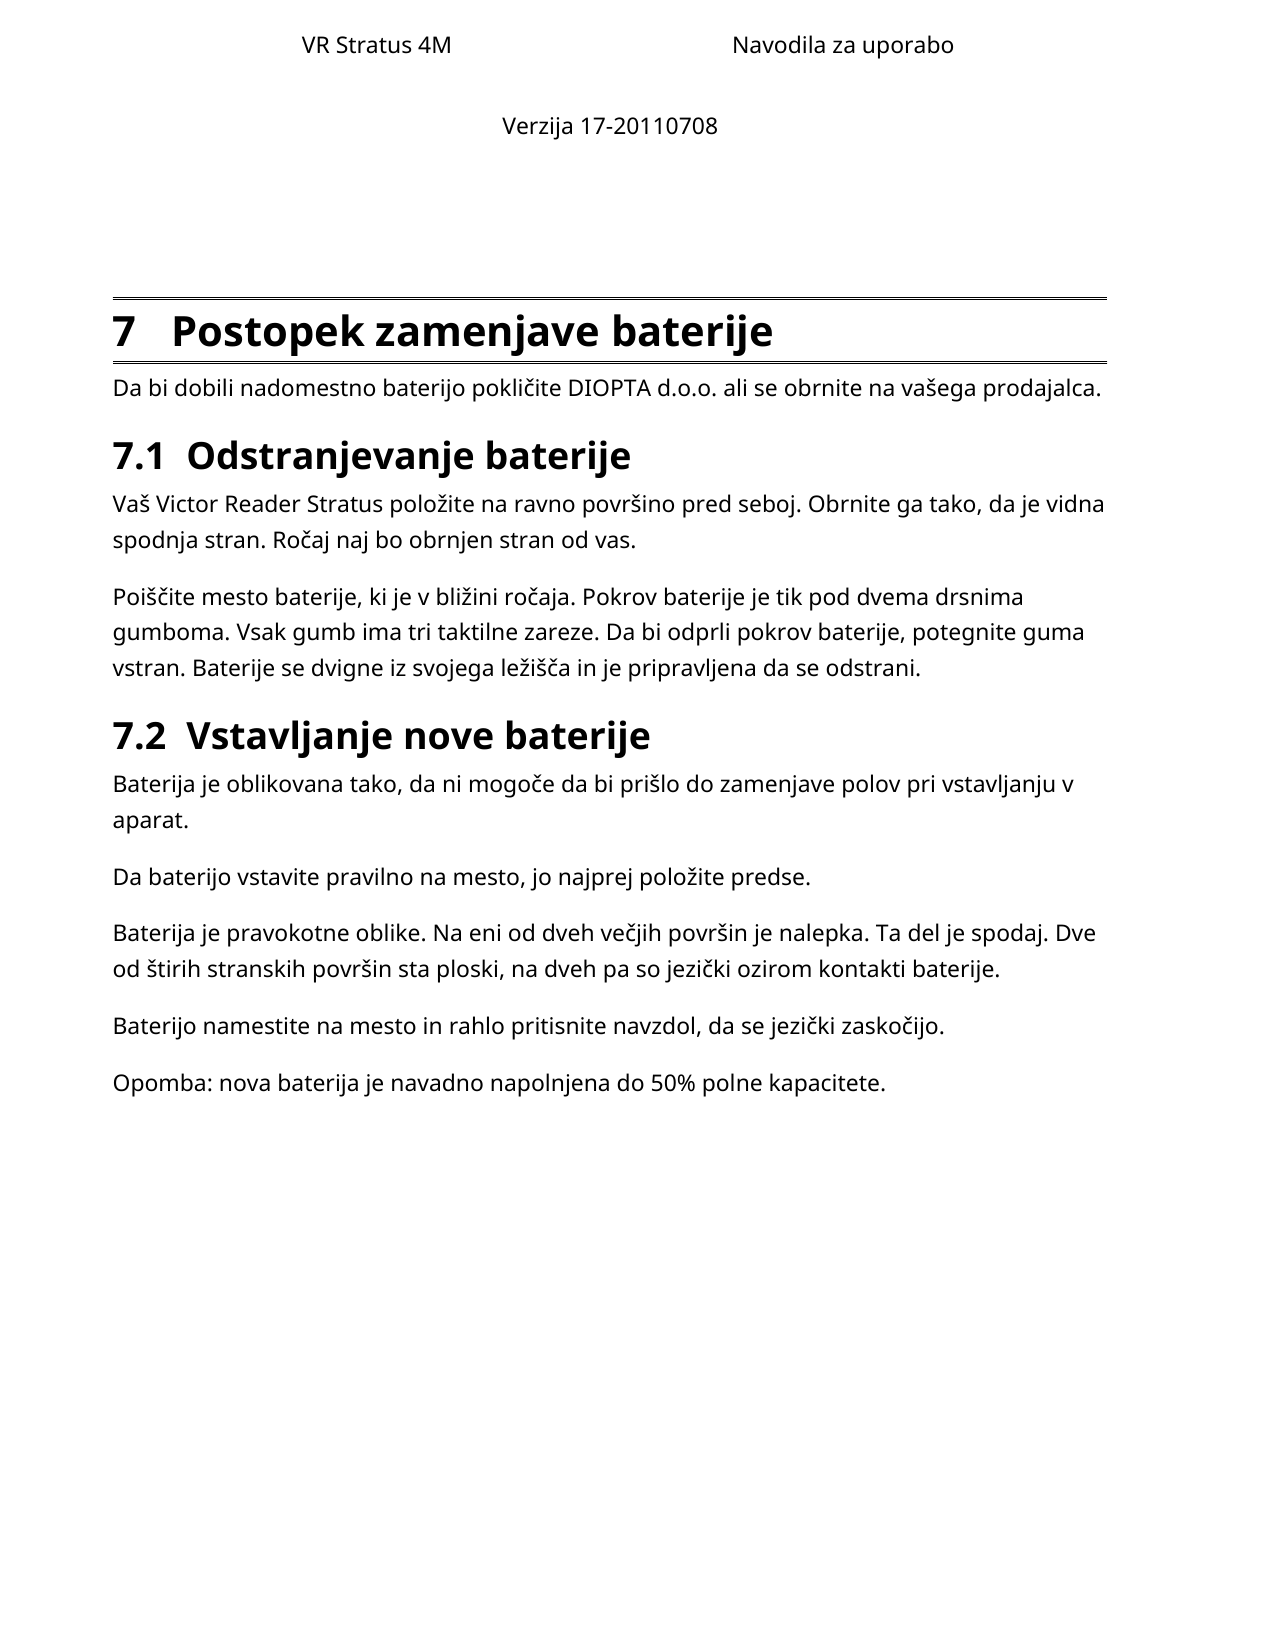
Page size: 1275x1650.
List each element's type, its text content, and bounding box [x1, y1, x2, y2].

subtitle Postopek zamenjave baterije. [112, 300, 1107, 364]
subtitle Vstavljanje nove baterije. [112, 709, 1107, 760]
text Baterija je oblikovana tako, da ni mogoče da bi prišlo do zamenjave polov pri vstavljanju v aparat. [112, 768, 1107, 835]
text Baterijo namestite na mesto in rahlo pritisnite navzdol, da se jezički zaskočijo. [112, 1010, 1107, 1041]
text Baterija je pravokotne oblike. Na eni od dveh večjih površin je nalepka. Ta del je spodaj. Dve od štirih stranskih površin sta ploski, na dveh pa so jezički ozirom kontakti baterije. [112, 917, 1107, 984]
text Da bi dobili nadomestno baterijo pokličite DIOPTA d.o.o. ali se obrnite na vašega prodajalca. [112, 372, 1107, 403]
text Poiščite mesto baterije, ki je v bližini ročaja. Pokrov baterije je tik pod dvema drsnima gumboma. Vsak gumb ima tri taktilne zareze. Da bi odprli pokrov baterije, potegnite guma vstran. Baterije se dvigne iz svojega ležišča in je pripravljena da se odstrani. [112, 580, 1107, 683]
text Vaš Victor Reader Stratus položite na ravno površino pred seboj. Obrnite ga tako, da je vidna spodnja stran. Ročaj naj bo obrnjen stran od vas. [112, 488, 1107, 555]
subtitle Odstranjevanje baterije. [112, 429, 1107, 480]
text Da baterijo vstavite pravilno na mesto, jo najprej položite predse. [112, 860, 1107, 892]
text Opomba: nova baterija je navadno napolnjena do 50% polne kapacitete. [112, 1067, 1107, 1098]
